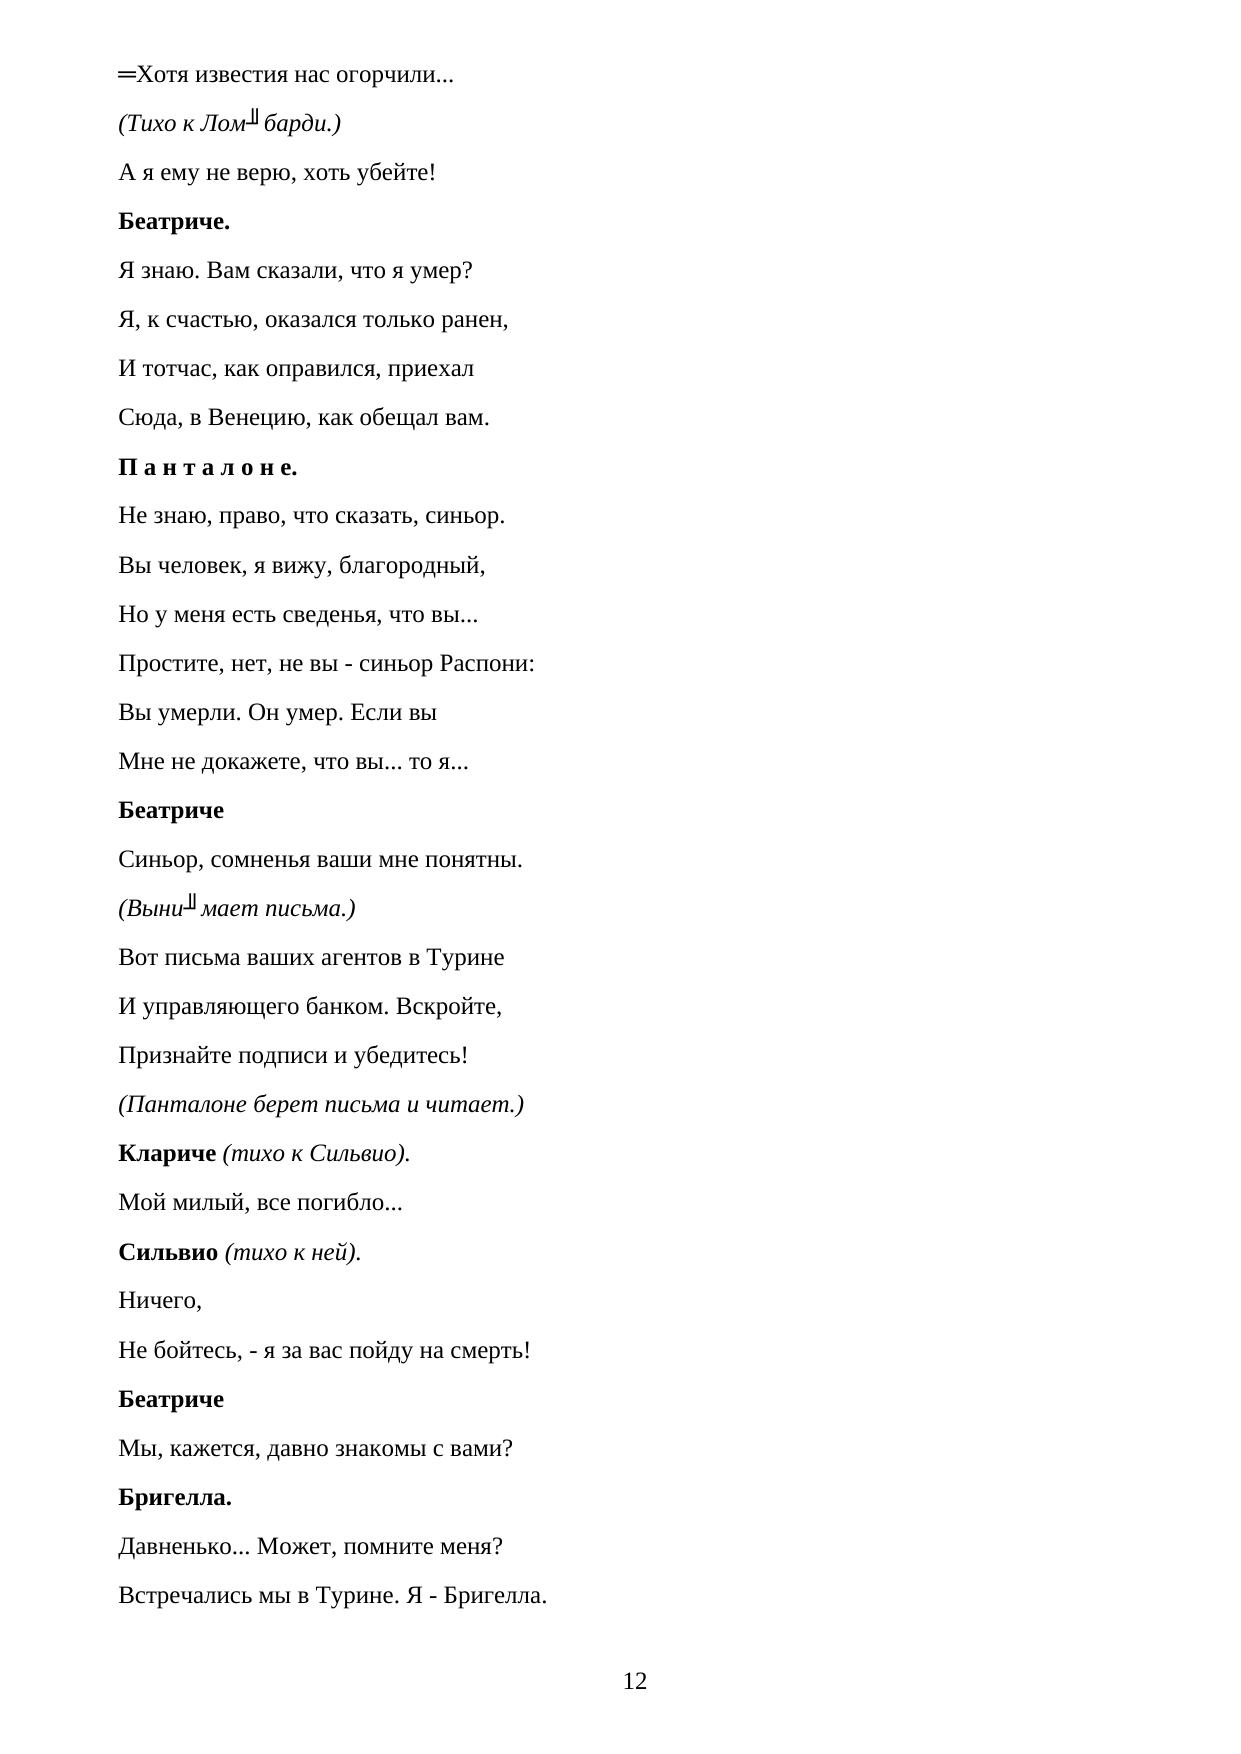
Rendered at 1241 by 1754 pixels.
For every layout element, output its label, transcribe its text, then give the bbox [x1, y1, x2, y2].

text Не знаю, право, что сказать, синьор. [118, 501, 1152, 529]
text Сюда, в Венецию, как обещал вам. [118, 402, 1152, 431]
text Я знаю. Вам сказали, что я умер? [118, 255, 1152, 284]
text Вы умерли. Он умер. Если вы [118, 697, 1152, 726]
text Не бойтесь, - я за вас пойду на смерть! [118, 1335, 1152, 1363]
text Признайте подписи и убедитесь! [118, 1040, 1152, 1069]
text П а н т а л о н е. [118, 452, 1152, 480]
text Мой милый, все погибло... [118, 1187, 1152, 1216]
text Бригелла. [118, 1482, 1152, 1511]
text Но у меня есть сведенья, что вы... [118, 599, 1152, 627]
text Мне не докажете, что вы... то я... [118, 746, 1152, 775]
text (Панталоне берет письма и читает.) [118, 1089, 1152, 1118]
text Я, к счастью, оказался только ранен, [118, 304, 1152, 333]
text Мы, кажется, давно знакомы с вами? [118, 1433, 1152, 1462]
text Вот письма ваших агентов в Турине [118, 942, 1152, 971]
text Простите, нет, не вы - синьор Распони: [118, 648, 1152, 677]
text (Выни╜мает письма.) [118, 893, 1152, 922]
text Клариче (тихо к Сильвио). [118, 1138, 1152, 1167]
text (Тихо к Лом╜барди.) [118, 108, 1152, 137]
text Сильвио (тихо к ней). [118, 1237, 1152, 1265]
text ═Хотя известия нас огорчили... [118, 59, 1152, 88]
text Синьор, сомненья ваши мне понятны. [118, 844, 1152, 873]
text Беатриче. [118, 206, 1152, 235]
text И управляющего банком. Вскройте, [118, 991, 1152, 1020]
text И тотчас, как оправился, приехал [118, 353, 1152, 382]
text Беатриче [118, 1384, 1152, 1412]
text Встречались мы в Турине. Я - Бригелла. [118, 1580, 1152, 1609]
text Давненько... Может, помните меня? [118, 1531, 1152, 1560]
text Беатриче [118, 795, 1152, 824]
text Вы человек, я вижу, благородный, [118, 550, 1152, 578]
text А я ему не верю, хоть убейте! [118, 157, 1152, 186]
text Ничего, [118, 1286, 1152, 1314]
